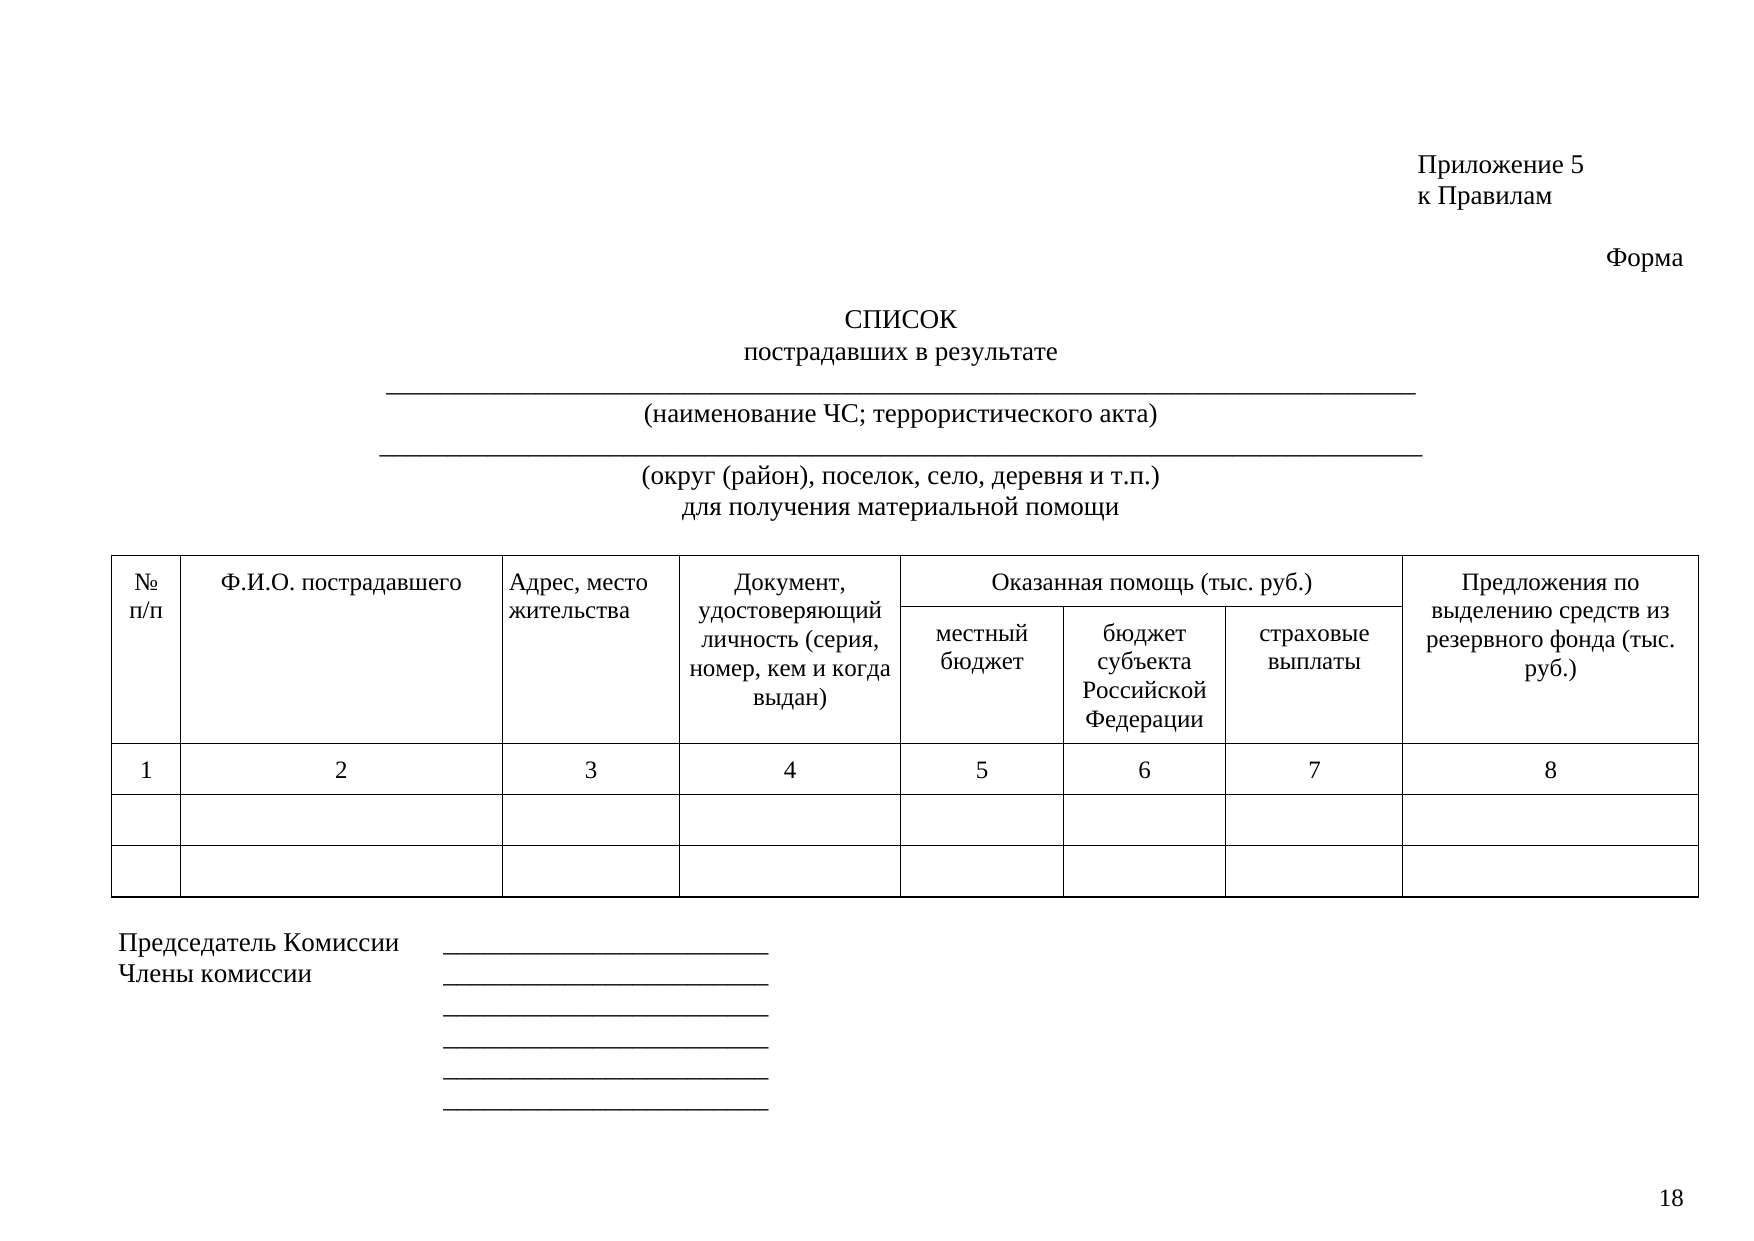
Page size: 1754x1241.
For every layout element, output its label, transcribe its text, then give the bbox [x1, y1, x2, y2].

text ____________________________________________________________________________ [118, 366, 1683, 397]
table_cell [680, 846, 900, 896]
text пострадавших в результате [118, 334, 1683, 366]
text ________________________ [118, 988, 1683, 1020]
table_cell 8 [1403, 744, 1698, 794]
text Приложение 5 [1417, 148, 1683, 179]
text ________________________ [118, 1020, 1683, 1051]
text для получения материальной помощи [118, 490, 1683, 521]
table_cell бюджет субъекта Российской Федерации [1064, 607, 1225, 743]
table_cell [901, 846, 1063, 896]
table_cell 3 [503, 744, 679, 794]
table_cell [1403, 795, 1698, 845]
table_header Документ, удостоверяющий личность (серия, номер, кем и когда выдан) [680, 556, 900, 743]
text _____________________________________________________________________________ [118, 428, 1683, 459]
table_cell [1226, 795, 1402, 845]
table_cell [901, 795, 1063, 845]
text СПИСОК [118, 303, 1683, 334]
table_cell [112, 795, 180, 845]
table_cell [181, 846, 502, 896]
table_header Адрес, место жительства [503, 556, 679, 743]
table_header Ф.И.О. пострадавшего [181, 556, 502, 743]
text (округ (район), поселок, село, деревня и т.п.) [118, 459, 1683, 490]
text к Правилам [1417, 179, 1683, 210]
table_cell 5 [901, 744, 1063, 794]
table_header Оказанная помощь (тыс. руб.) [901, 556, 1402, 606]
table_header № п/п [112, 556, 180, 743]
text Председатель Комиссии ________________________ [118, 926, 1683, 957]
text ________________________ [118, 1082, 1683, 1113]
table_cell [1403, 846, 1698, 896]
table_cell 1 [112, 744, 180, 794]
table_cell [1226, 846, 1402, 896]
table_cell [112, 846, 180, 896]
table_cell [503, 846, 679, 896]
table_cell 6 [1064, 744, 1225, 794]
text (наименование ЧС; террористического акта) [118, 397, 1683, 428]
table_cell [1064, 846, 1225, 896]
table_cell 4 [680, 744, 900, 794]
table_cell [680, 795, 900, 845]
text Члены комиссии ________________________ [118, 957, 1683, 988]
text ________________________ [118, 1051, 1683, 1082]
table_cell страховые выплаты [1226, 607, 1402, 743]
table_cell 7 [1226, 744, 1402, 794]
table_cell [1064, 795, 1225, 845]
table_header Предложения по выделению средств из резервного фонда (тыс. руб.) [1403, 556, 1698, 743]
table_cell [503, 795, 679, 845]
table_cell местный бюджет [901, 607, 1063, 743]
table_cell [181, 795, 502, 845]
table_cell 2 [181, 744, 502, 794]
text Форма [118, 241, 1683, 272]
